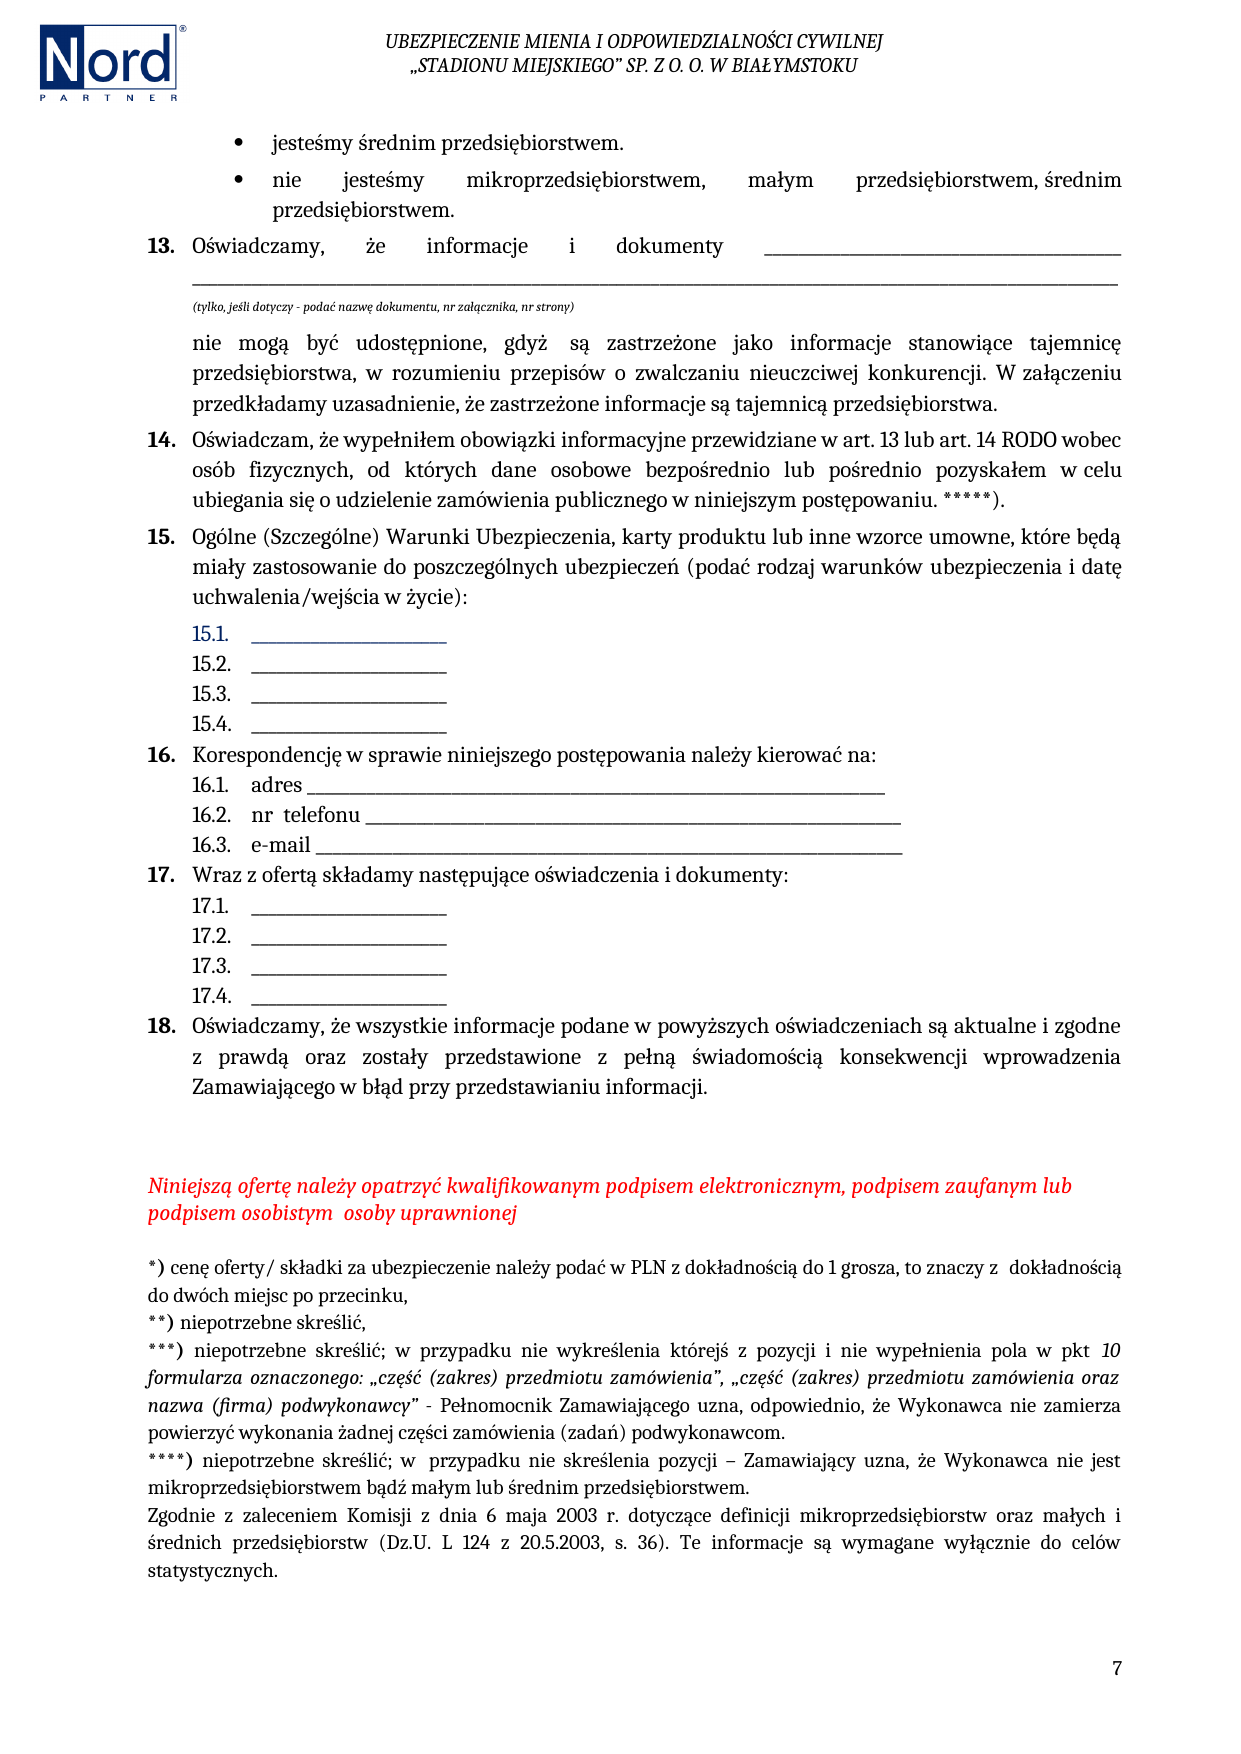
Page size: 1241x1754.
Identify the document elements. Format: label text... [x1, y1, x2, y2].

list _______________________ [192, 892, 1122, 919]
text nie mogą być udostępnione, gdyż są zastrzeżone jako informacje stanowiące tajemnicę przedsiębiorstwa, w rozumieniu przepisów o zwalczaniu nieuczciwej konkurencji. W załączeniu przedkładamy uzasadnienie, że zastrzeżone informacje są tajemnicą przedsiębiorstwa. [192, 330, 1122, 417]
list _______________________ [192, 681, 1122, 707]
picture [33, 21, 190, 103]
list Wraz z ofertą składamy następujące oświadczenia i dokumenty: [148, 862, 1122, 888]
list _______________________ [192, 953, 1122, 979]
text Zgodnie z zaleceniem Komisji z dnia 6 maja 2003 r. dotyczące definicji mikroprzedsiębiorstw oraz małych i średnich przedsiębiorstw (Dz.U. L 124 z 20.5.2003, s. 36). Te informacje są wymagane wyłącznie do celów statystycznych. [148, 1503, 1122, 1582]
text ***) niepotrzebne skreślić; w przypadku nie wykreślenia którejś z pozycji i nie wypełnienia pola w pkt 10 formularza oznaczonego: „część (zakres) przedmiotu zamówienia”, „część (zakres) przedmiotu zamówienia oraz nazwa (firma) podwykonawcy” - Pełnomocnik Zamawiającego uzna, odpowiednio, że Wykonawca nie zamierza powierzyć wykonania żadnej części zamówienia (zadań) podwykonawcom. [148, 1338, 1122, 1445]
list nr telefonu _______________________________________________________________ [192, 802, 1122, 828]
text *) cenę oferty/ składki za ubezpieczenie należy podać w PLN z dokładnością do 1 grosza, to znaczy z dokładnością do dwóch miejsc po przecinku, [148, 1256, 1122, 1307]
list Oświadczam, że wypełniłem obowiązki informacyjne przewidziane w art. 13 lub art. 14 RODO wobec osób fizycznych, od których dane osobowe bezpośrednio lub pośrednio pozyskałem w celu ubiegania się o udzielenie zamówienia publicznego w niniejszym postępowaniu. *****). [148, 427, 1122, 513]
list Oświadczamy, że informacje i dokumenty __________________________________________ _____________________________________________________________________________________________________________ [148, 233, 1122, 289]
text ****) niepotrzebne skreślić; w przypadku nie skreślenia pozycji – Zamawiający uzna, że Wykonawca nie jest mikroprzedsiębiorstwem bądź małym lub średnim przedsiębiorstwem. [148, 1448, 1122, 1500]
list _______________________ [192, 621, 1122, 647]
list Oświadczamy, że wszystkie informacje podane w powyższych oświadczeniach są aktualne i zgodne z prawdą oraz zostały przedstawione z pełną świadomością konsekwencji wprowadzenia Zamawiającego w błąd przy przedstawianiu informacji. [148, 1013, 1122, 1100]
text (tylko, jeśli dotyczy - podać nazwę dokumentu, nr załącznika, nr strony) [148, 300, 1122, 326]
text **) niepotrzebne skreślić, [148, 1311, 1122, 1335]
list _______________________ [192, 651, 1122, 677]
list _______________________ [192, 711, 1122, 737]
list Ogólne (Szczególne) Warunki Ubezpieczenia, karty produktu lub inne wzorce umowne, które będą miały zastosowanie do poszczególnych ubezpieczeń (podać rodzaj warunków ubezpieczenia i datę uchwalenia/wejścia w życie): [148, 524, 1122, 610]
list jesteśmy średnim przedsiębiorstwem. [234, 130, 1122, 156]
text Niniejszą ofertę należy opatrzyć kwalifikowanym podpisem elektronicznym, podpisem zaufanym lub podpisem osobistym osoby uprawnionej [148, 1173, 1122, 1226]
list nie jesteśmy mikroprzedsiębiorstwem, małym przedsiębiorstwem, średnim przedsiębiorstwem. [234, 166, 1122, 223]
list adres ____________________________________________________________________ [192, 772, 1122, 798]
list _______________________ [192, 923, 1122, 949]
list _______________________ [192, 983, 1122, 1009]
list Korespondencję w sprawie niniejszego postępowania należy kierować na: [148, 741, 1122, 768]
list e-mail _____________________________________________________________________ [192, 832, 1122, 858]
